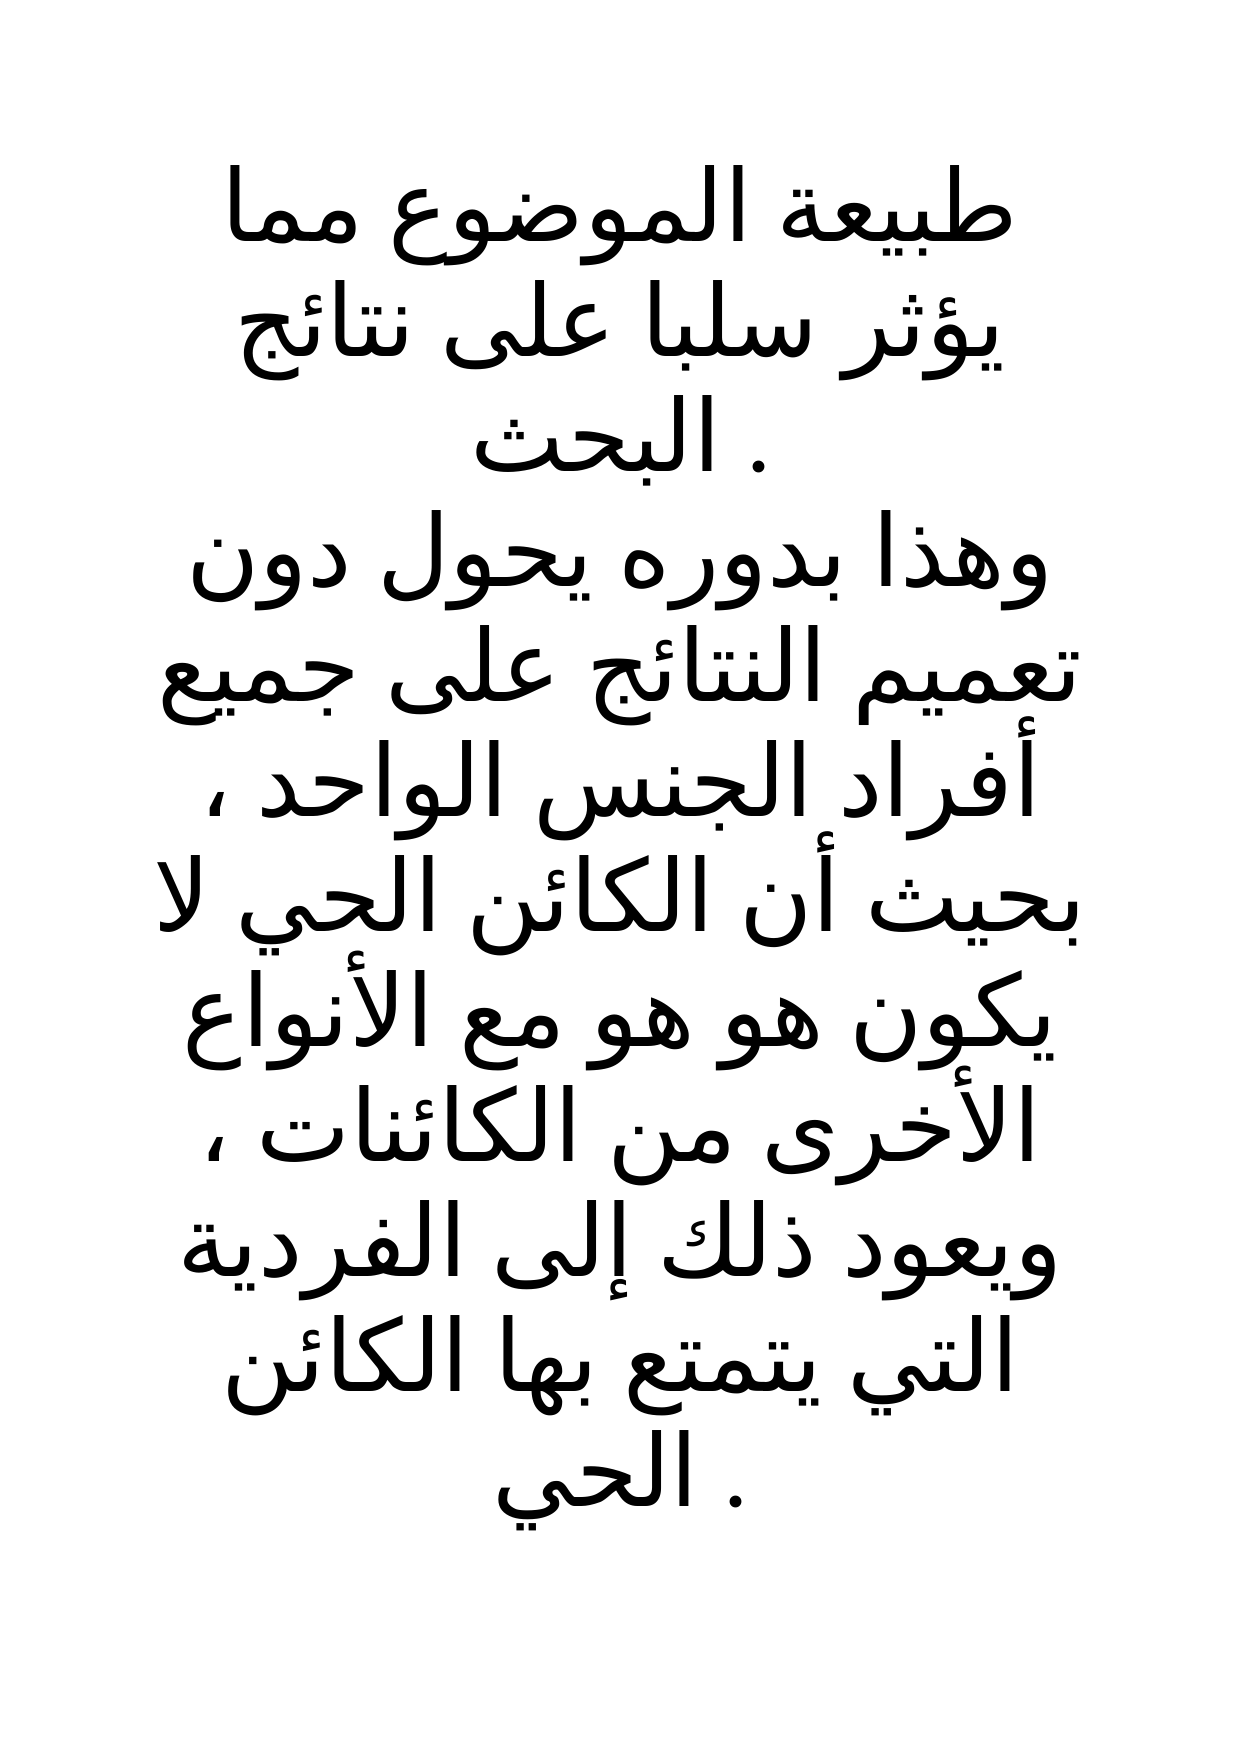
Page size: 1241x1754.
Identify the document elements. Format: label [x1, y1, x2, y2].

text [148, 148, 1093, 1528]
